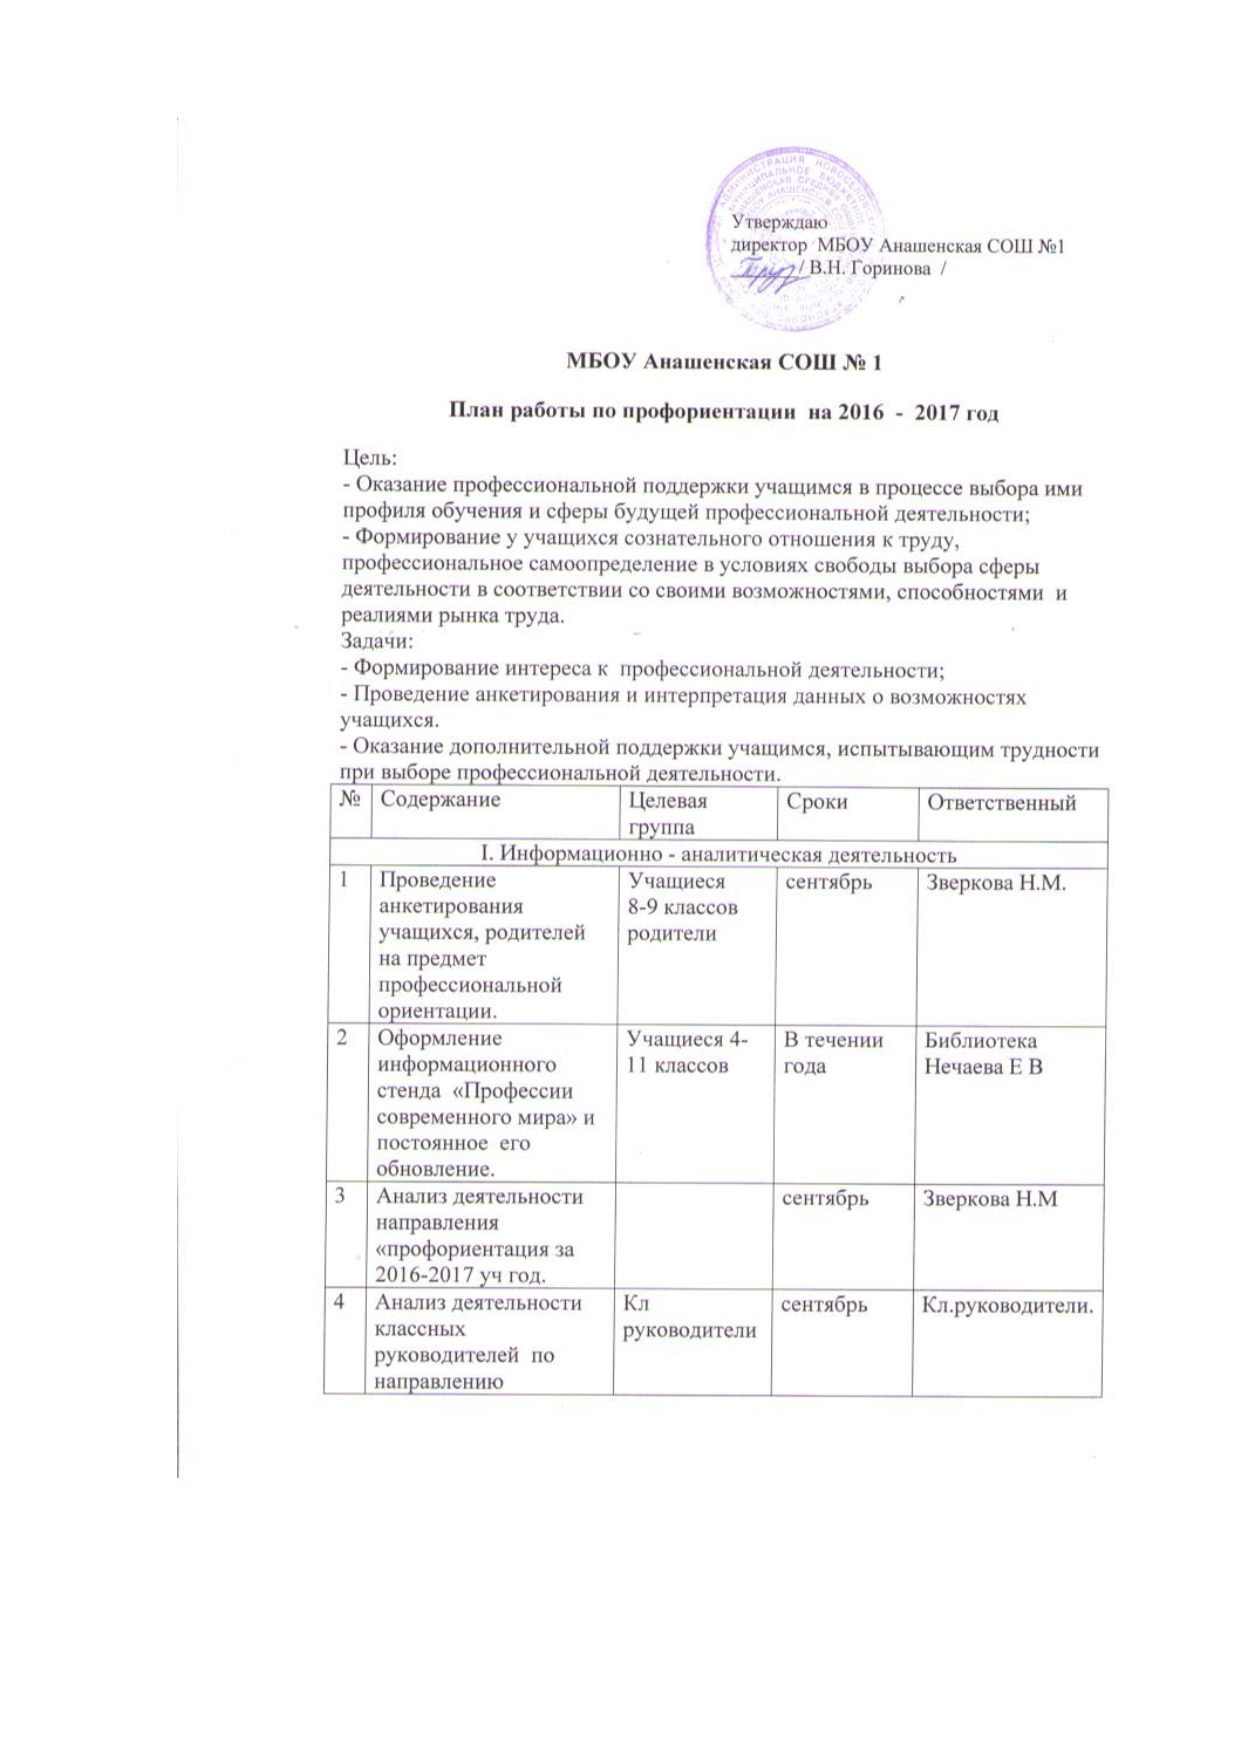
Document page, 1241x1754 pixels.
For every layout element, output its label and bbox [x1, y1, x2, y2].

picture [177, 118, 1152, 1505]
